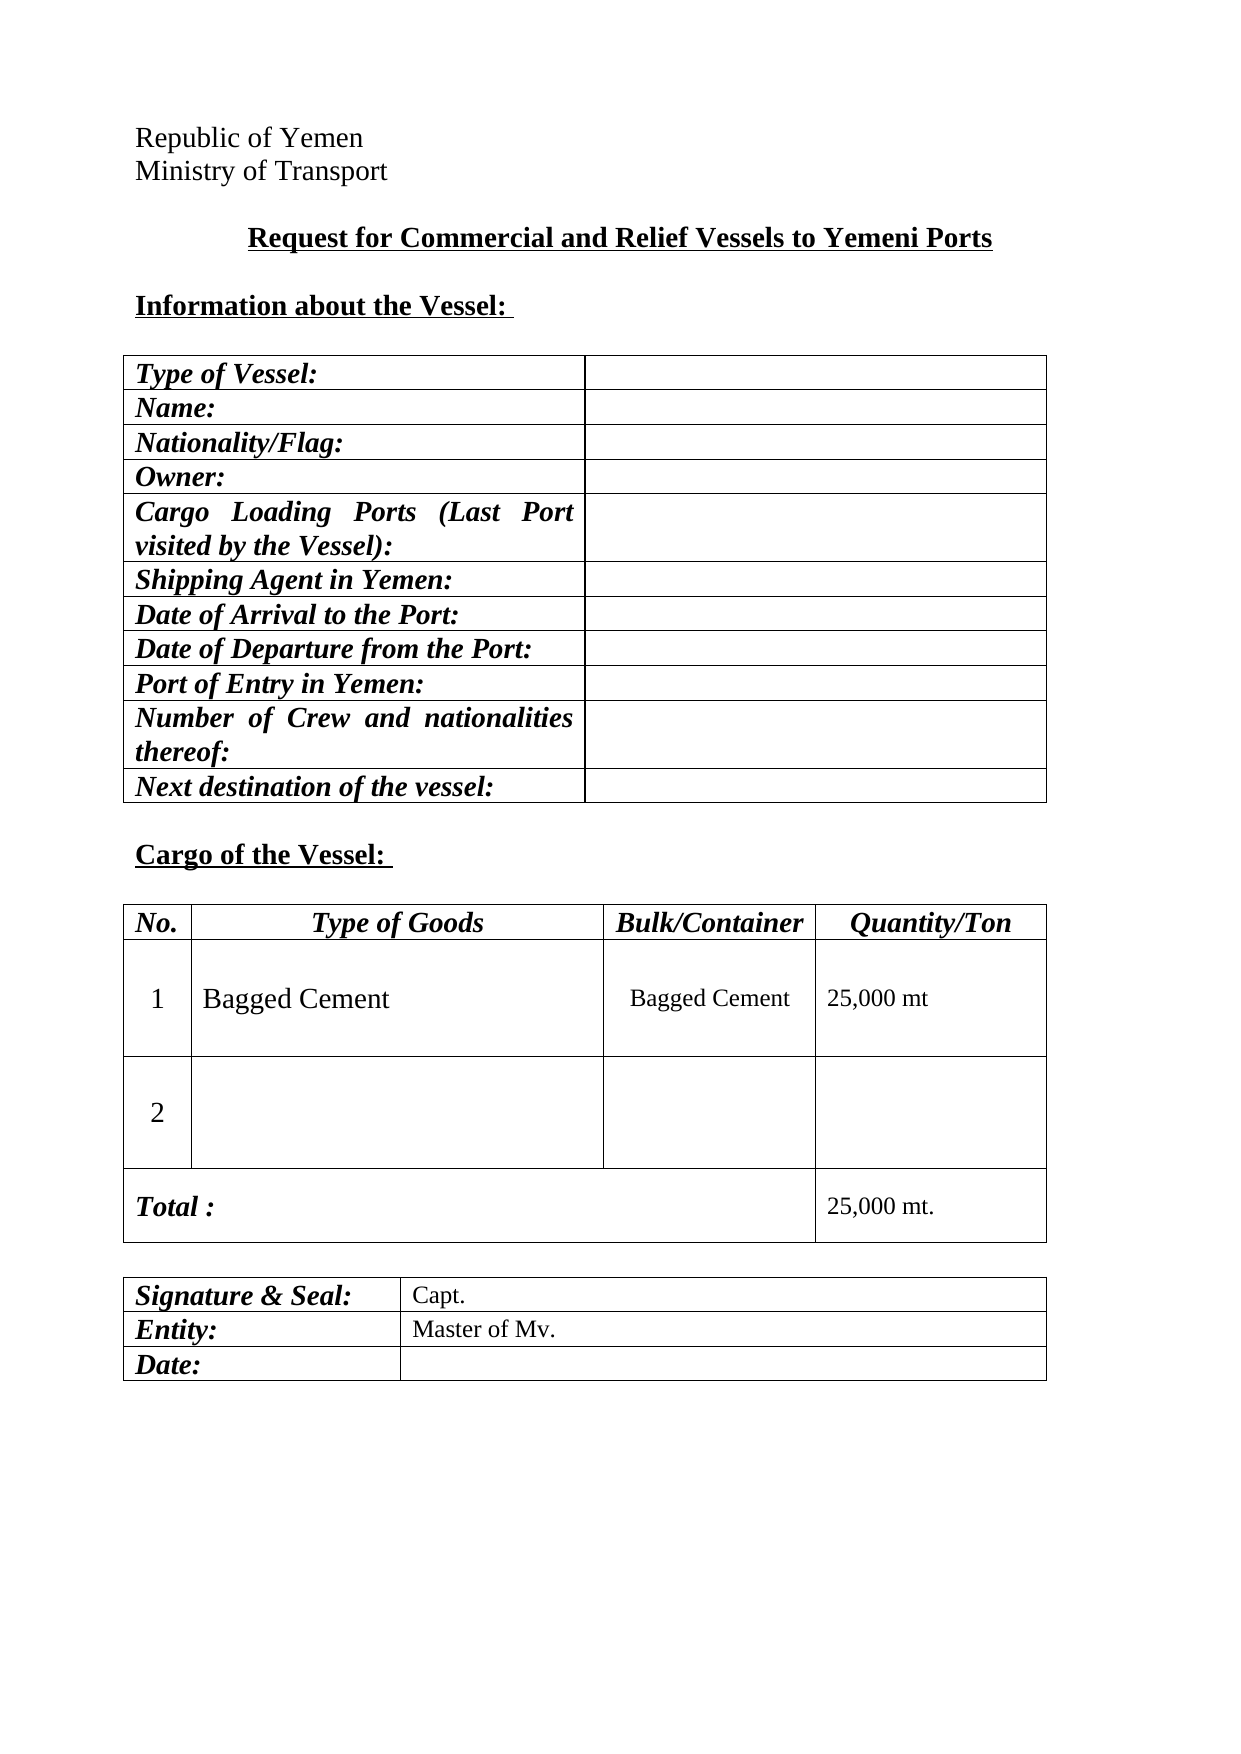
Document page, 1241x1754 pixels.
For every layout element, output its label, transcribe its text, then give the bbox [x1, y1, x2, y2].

table_cell Next destination of the vessel: [124, 769, 584, 802]
table_cell Date: [124, 1347, 400, 1380]
table_header Type of Goods [192, 905, 603, 938]
table_cell [586, 769, 1046, 802]
table_cell 1 [124, 940, 191, 1056]
table_header Signature & Seal: [124, 1278, 400, 1311]
table_header Bulk/Container [604, 905, 815, 938]
table_cell [586, 701, 1046, 768]
table_cell 2 [124, 1057, 191, 1168]
text Request for Commercial and Relief Vessels to Yemeni Ports [135, 221, 1105, 254]
table_cell [401, 1347, 1046, 1380]
table_cell [192, 1057, 603, 1168]
text Cargo of the Vessel: [135, 837, 1105, 870]
table_header [586, 356, 1046, 389]
text Information about the Vessel: [135, 288, 1105, 321]
table_header Quantity/Ton [816, 905, 1046, 938]
table_cell [816, 1057, 1046, 1168]
table_cell Number of Crew and nationalities thereof: [124, 701, 584, 768]
table_cell Cargo Loading Ports (Last Port visited by the Vessel): [124, 494, 584, 561]
table_cell Nationality/Flag: [124, 425, 584, 458]
table_cell [586, 666, 1046, 699]
table_cell Date of Arrival to the Port: [124, 597, 584, 630]
table_cell Owner: [124, 460, 584, 493]
table_cell [586, 460, 1046, 493]
table_cell [604, 1057, 815, 1168]
table_cell Bagged Cement [192, 940, 603, 1056]
table_cell [586, 631, 1046, 665]
text Republic of Yemen [135, 120, 1105, 153]
table_header Capt. [401, 1278, 1046, 1311]
table_cell Entity: [124, 1312, 400, 1346]
table_cell [586, 390, 1046, 424]
table_cell Master of Mv. [401, 1312, 1046, 1346]
table_cell [586, 562, 1046, 596]
table_cell Date of Departure from the Port: [124, 631, 584, 665]
table_cell Name: [124, 390, 584, 424]
table_cell Bagged Cement [604, 940, 815, 1056]
table_cell 25,000 mt. [816, 1169, 1046, 1242]
table_cell 25,000 mt [816, 940, 1046, 1056]
table_cell Port of Entry in Yemen: [124, 666, 584, 699]
table_cell Shipping Agent in Yemen: [124, 562, 584, 596]
text Ministry of Transport [135, 153, 1105, 187]
table_cell Total : [124, 1169, 815, 1242]
table_cell [586, 425, 1046, 458]
table_header Type of Vessel: [124, 356, 584, 389]
table_header No. [124, 905, 191, 938]
table_cell [586, 597, 1046, 630]
table_cell [586, 494, 1046, 561]
